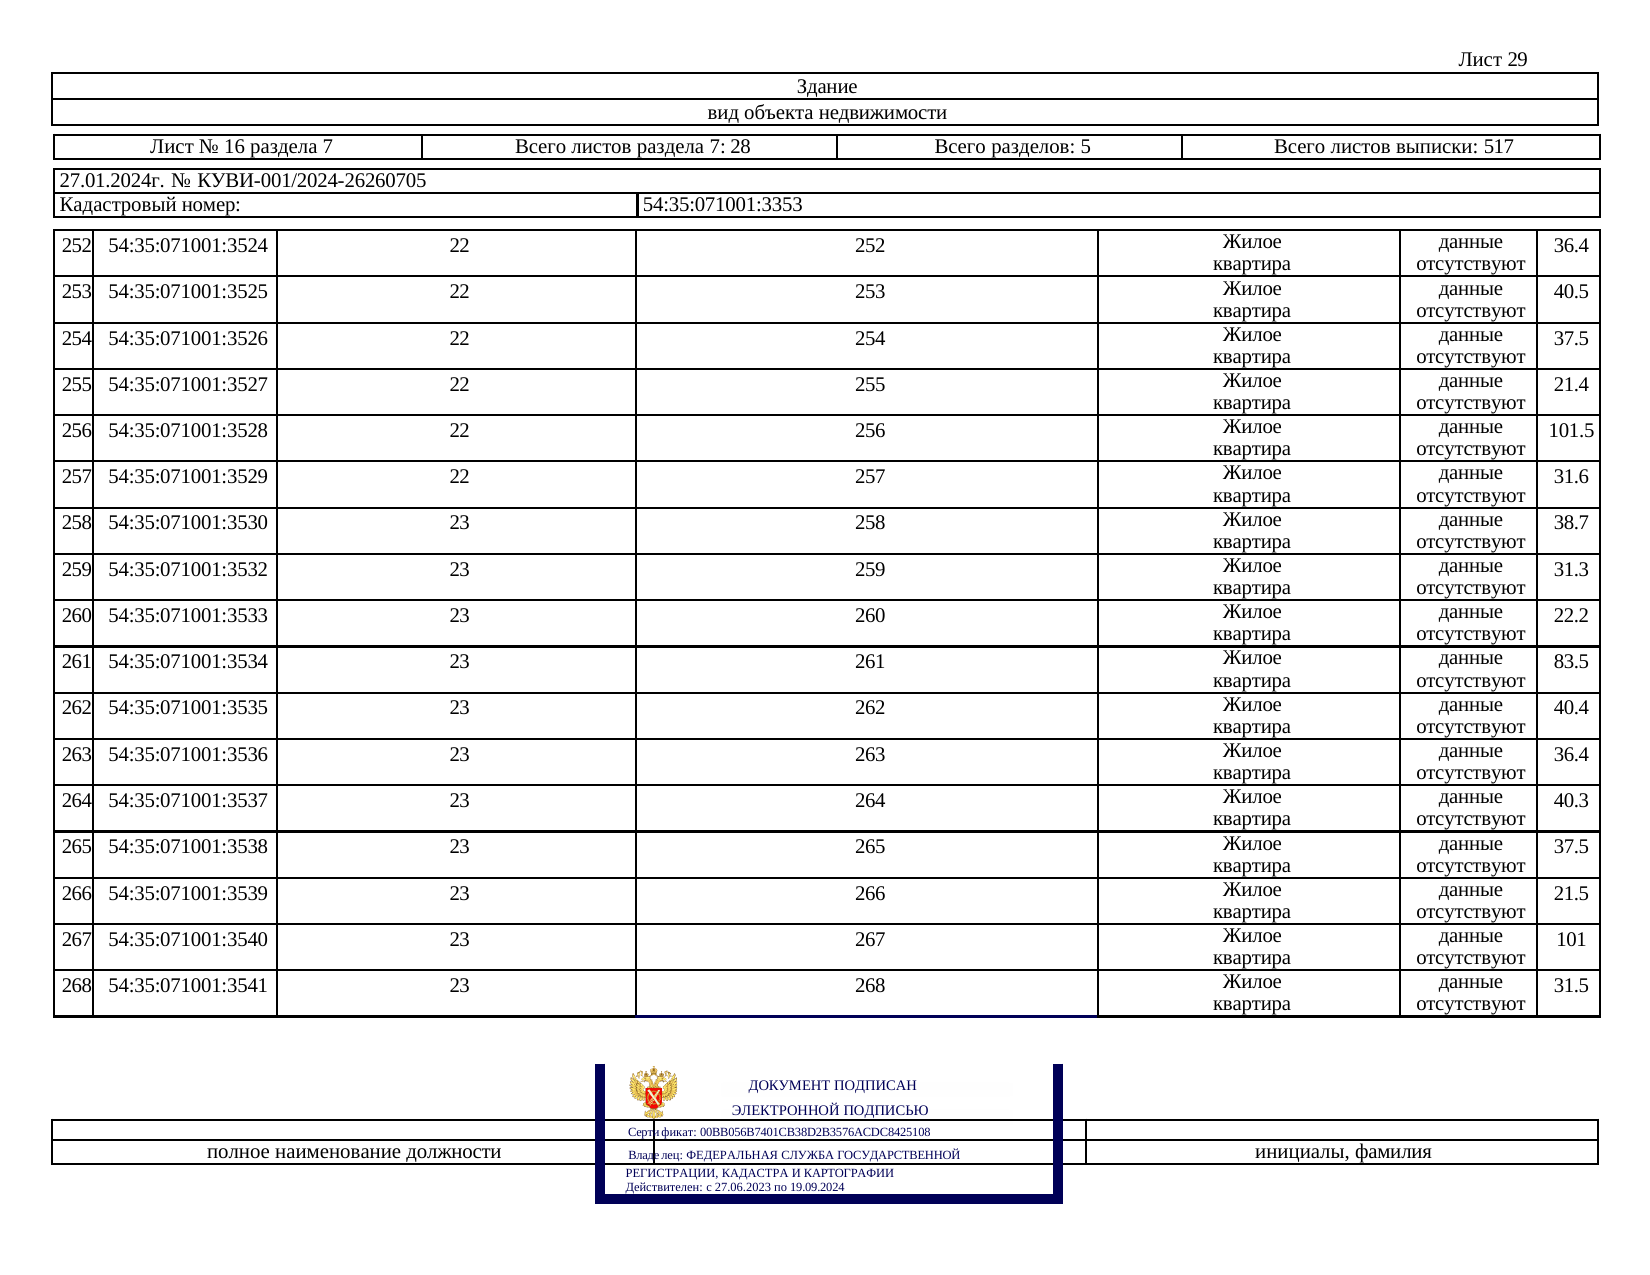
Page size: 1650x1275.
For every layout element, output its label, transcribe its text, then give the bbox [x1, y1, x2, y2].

table_cell 31.5 [1538, 971, 1599, 1015]
table_cell Жилое квартира [1099, 694, 1399, 738]
table_header Жилое квартира [1099, 231, 1399, 275]
table_cell 268 [637, 971, 1097, 1015]
table_cell 54:35:071001:3528 [94, 416, 276, 460]
table_cell данные отсутствуют [1401, 740, 1536, 784]
table_cell 253 [637, 277, 1097, 322]
picture [720, 1109, 1013, 1119]
table_cell 255 [55, 370, 92, 414]
table_cell данные отсутствуют [1401, 694, 1536, 738]
table_cell 258 [637, 509, 1097, 553]
table_cell 265 [55, 833, 92, 877]
table_cell 260 [637, 601, 1097, 645]
table_cell Жилое квартира [1099, 416, 1399, 460]
table_cell 40.3 [1538, 786, 1599, 830]
table_cell 256 [637, 416, 1097, 460]
picture [720, 1082, 1013, 1097]
table_cell 266 [55, 879, 92, 923]
table_cell 54:35:071001:3536 [94, 740, 276, 784]
table_cell 54:35:071001:3532 [94, 555, 276, 599]
table_cell 266 [637, 879, 1097, 923]
picture [643, 1132, 653, 1139]
table_cell 254 [637, 324, 1097, 368]
table_cell 54:35:071001:3539 [94, 879, 276, 923]
table_cell 267 [55, 925, 92, 969]
table_cell 40.5 [1538, 277, 1599, 322]
table_cell 22 [278, 416, 635, 460]
table_cell 254 [55, 324, 92, 368]
table_cell 253 [55, 277, 92, 322]
table_header Всего разделов: 5 [838, 136, 1181, 157]
table_cell Жилое квартира [1099, 740, 1399, 784]
table_cell данные отсутствуют [1401, 833, 1536, 877]
table_cell данные отсутствуют [1401, 925, 1536, 969]
table_cell Жилое квартира [1099, 370, 1399, 414]
table_cell 259 [55, 555, 92, 599]
picture [629, 1066, 678, 1119]
table_cell 264 [637, 786, 1097, 830]
table_cell 54:35:071001:3541 [94, 971, 276, 1015]
table_cell 23 [278, 648, 635, 692]
table_cell 54:35:071001:3534 [94, 648, 276, 692]
table_cell 23 [278, 509, 635, 553]
picture [627, 1141, 653, 1163]
table_cell Жилое квартира [1099, 971, 1399, 1015]
table_cell Жилое квартира [1099, 879, 1399, 923]
table_cell 22 [278, 324, 635, 368]
table_cell 23 [278, 555, 635, 599]
table_cell 23 [278, 786, 635, 830]
table_header данные отсутствуют [1401, 231, 1536, 275]
table_cell 257 [55, 462, 92, 507]
table_cell 54:35:071001:3530 [94, 509, 276, 553]
table_cell Жилое квартира [1099, 601, 1399, 645]
table_cell 23 [278, 925, 635, 969]
table_cell 40.4 [1538, 694, 1599, 738]
table_cell данные отсутствуют [1401, 277, 1536, 322]
table_cell 22 [278, 277, 635, 322]
table_cell 23 [278, 601, 635, 645]
table_cell 263 [55, 740, 92, 784]
table_cell 262 [55, 694, 92, 738]
table_cell 256 [55, 416, 92, 460]
table_cell 267 [637, 925, 1097, 969]
table_cell Жилое квартира [1099, 462, 1399, 507]
picture [627, 1132, 642, 1139]
table_cell данные отсутствуют [1401, 648, 1536, 692]
table_cell 22.2 [1538, 601, 1599, 645]
table_cell 54:35:071001:3525 [94, 277, 276, 322]
table_cell 268 [55, 971, 92, 1015]
table_cell 54:35:071001:3527 [94, 370, 276, 414]
table_cell данные отсутствуют [1401, 601, 1536, 645]
table_cell 263 [637, 740, 1097, 784]
table_cell данные отсутствуют [1401, 555, 1536, 599]
table_cell 255 [637, 370, 1097, 414]
table_cell 101.5 [1538, 416, 1599, 460]
table_cell 23 [278, 879, 635, 923]
table_header 36.4 [1538, 231, 1599, 275]
table_cell 260 [55, 601, 92, 645]
table_cell Жилое квартира [1099, 324, 1399, 368]
table_cell 261 [55, 648, 92, 692]
table_cell 36.4 [1538, 740, 1599, 784]
table_cell данные отсутствуют [1401, 462, 1536, 507]
table_cell 37.5 [1538, 833, 1599, 877]
table_cell 22 [278, 370, 635, 414]
table_cell Жилое квартира [1099, 648, 1399, 692]
table_cell 23 [278, 740, 635, 784]
table_cell 261 [637, 648, 1097, 692]
table_cell Жилое квартира [1099, 509, 1399, 553]
table_header 22 [278, 231, 635, 275]
table_cell 38.7 [1538, 509, 1599, 553]
picture [627, 1165, 963, 1194]
table_cell 54:35:071001:3538 [94, 833, 276, 877]
table_cell данные отсутствуют [1401, 370, 1536, 414]
table_cell Жилое квартира [1099, 925, 1399, 969]
table_cell 22 [278, 462, 635, 507]
table_cell 262 [637, 694, 1097, 738]
table_cell 83.5 [1538, 648, 1599, 692]
table_cell Жилое квартира [1099, 555, 1399, 599]
picture [655, 1141, 963, 1163]
table_cell 257 [637, 462, 1097, 507]
table_cell 21.5 [1538, 879, 1599, 923]
table_header 54:35:071001:3524 [94, 231, 276, 275]
table_cell данные отсутствуют [1401, 509, 1536, 553]
table_cell 54:35:071001:3537 [94, 786, 276, 830]
table_cell данные отсутствуют [1401, 786, 1536, 830]
table_header Всего листов выписки: 517 [1183, 136, 1599, 157]
table_cell Жилое квартира [1099, 833, 1399, 877]
table_cell данные отсутствуют [1401, 879, 1536, 923]
table_cell 54:35:071001:3535 [94, 694, 276, 738]
table_cell 21.4 [1538, 370, 1599, 414]
table_cell 23 [278, 694, 635, 738]
table_cell 258 [55, 509, 92, 553]
table_cell данные отсутствуют [1401, 324, 1536, 368]
table_cell 54:35:071001:3533 [94, 601, 276, 645]
table_cell 23 [278, 833, 635, 877]
table_header 27.01.2024г. № КУВИ-001/2024-26260705 [55, 170, 1599, 192]
table_cell 265 [637, 833, 1097, 877]
table_header Лист № 16 раздела 7 [55, 136, 421, 157]
table_cell 101 [1538, 925, 1599, 969]
table_cell 259 [637, 555, 1097, 599]
table_cell 31.3 [1538, 555, 1599, 599]
table_cell Жилое квартира [1099, 786, 1399, 830]
table_header 252 [637, 231, 1097, 275]
table_cell 23 [278, 971, 635, 1015]
table_header 252 [55, 231, 92, 275]
table_header Всего листов раздела 7: 28 [423, 136, 836, 157]
table_cell Кадастровый номер: [55, 194, 636, 216]
table_cell 54:35:071001:3526 [94, 324, 276, 368]
table_cell данные отсутствуют [1401, 416, 1536, 460]
table_cell 54:35:071001:3540 [94, 925, 276, 969]
table_cell Жилое квартира [1099, 277, 1399, 322]
picture [720, 1121, 1013, 1126]
table_cell 31.6 [1538, 462, 1599, 507]
picture [655, 1132, 665, 1139]
table_cell данные отсутствуют [1401, 971, 1536, 1015]
table_cell 37.5 [1538, 324, 1599, 368]
table_cell 264 [55, 786, 92, 830]
table_cell 54:35:071001:3529 [94, 462, 276, 507]
table_cell 54:35:071001:3353 [639, 194, 1599, 216]
picture [666, 1132, 963, 1139]
